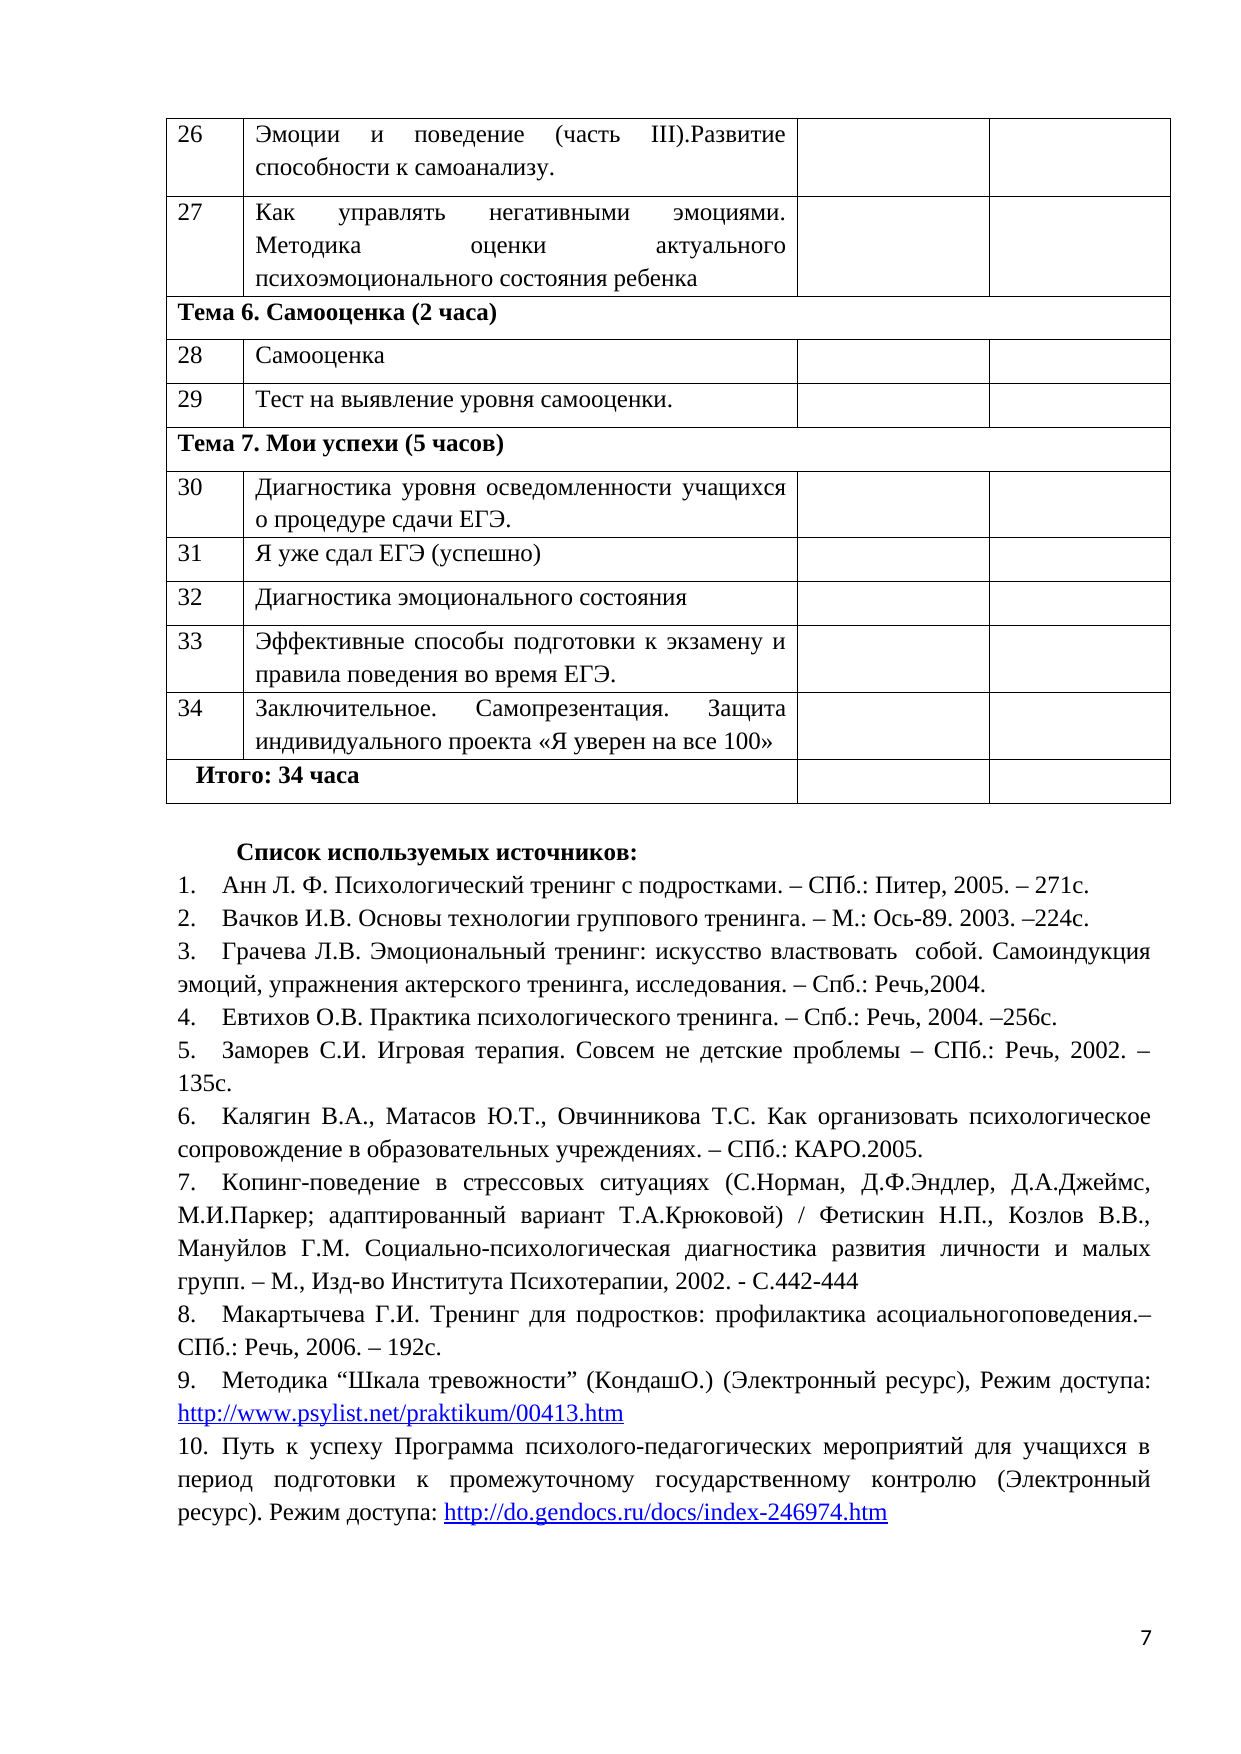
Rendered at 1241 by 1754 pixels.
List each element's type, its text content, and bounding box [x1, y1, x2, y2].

table_cell [990, 197, 1170, 296]
table_cell [798, 472, 989, 537]
table_cell [990, 119, 1170, 196]
list Калягин В.А., Матасов Ю.Т., Овчинникова Т.С. Как организовать психологическое сопровождение в образовательных учреждениях. – СПб.: КАРО.2005. [177, 1101, 1151, 1163]
table_cell 28 [167, 340, 243, 383]
table_cell 29 [167, 384, 243, 427]
table_cell [990, 340, 1170, 383]
table_cell Самооценка [244, 340, 797, 383]
table_cell [798, 197, 989, 296]
list Копинг-поведение в стрессовых ситуациях (С.Норман, Д.Ф.Эндлер, Д.А.Джеймс, М.И.Паркер; адаптированный вариант Т.А.Крюковой) / Фетискин Н.П., Козлов В.В., Мануйлов Г.М. Социально-психологическая диагностика развития личности и малых групп. – М., Изд-во Института Психотерапии, 2002. - C.442-444 [177, 1167, 1151, 1295]
list Методика “Шкала тревожности” (КондашО.) (Электронный ресурс), Режим доступа: http://www.psylist.net/praktikum/00413.htm [177, 1365, 1151, 1427]
list Заморев С.И. Игровая терапия. Совсем не детские проблемы – СПб.: Речь, 2002. – 135с. [177, 1035, 1151, 1097]
table_cell [990, 693, 1170, 759]
table_cell 33 [167, 626, 243, 692]
table_cell [798, 340, 989, 383]
table_cell 27 [167, 197, 243, 296]
table_cell [798, 693, 989, 759]
list Анн Л. Ф. Психологический тренинг с подростками. – СПб.: Питер, 2005. – 271с. [177, 870, 1152, 898]
table_cell Как управлять негативными эмоциями. Методика оценки актуального психоэмоционального состояния ребенка [244, 197, 797, 296]
table_cell Тест на выявление уровня самооценки. [244, 384, 797, 427]
table_cell Диагностика уровня осведомленности учащихся о процедуре сдачи ЕГЭ. [244, 472, 797, 537]
table_cell [798, 760, 989, 803]
table_cell [798, 582, 989, 625]
table_cell [990, 582, 1170, 625]
table_cell [798, 626, 989, 692]
table_cell [990, 384, 1170, 427]
table_cell 30 [167, 472, 243, 537]
list Евтихов О.В. Практика психологического тренинга. – Спб.: Речь, 2004. –256с. [177, 1002, 1152, 1031]
table_cell [798, 119, 989, 196]
table_cell [798, 384, 989, 427]
list Грачева Л.В. Эмоциональный тренинг: искусство властвовать собой. Самоиндукция эмоций, упражнения актерского тренинга, исследования. – Спб.: Речь,2004. [177, 936, 1151, 998]
table_cell Диагностика эмоционального состояния [244, 582, 797, 625]
table_cell 34 [167, 693, 243, 759]
table_cell [990, 538, 1170, 581]
list Вачков И.В. Основы технологии группового тренинга. – М.: Ось-89. 2003. –224с. [177, 903, 1152, 932]
table_cell Эффективные способы подготовки к экзамену и правила поведения во время ЕГЭ. [244, 626, 797, 692]
table_cell 32 [167, 582, 243, 625]
table_cell [798, 538, 989, 581]
table_cell 31 [167, 538, 243, 581]
list Путь к успеху Программа психолого-педагогических мероприятий для учащихся в период подготовки к промежуточному государственному контролю (Электронный ресурс). Режим доступа: http://do.gendocs.ru/docs/index-246974.htm [177, 1431, 1151, 1526]
table_cell [990, 626, 1170, 692]
table_cell Эмоции и поведение (часть III).Развитие способности к самоанализу. [244, 119, 797, 196]
table_cell [990, 760, 1170, 803]
table_cell [990, 472, 1170, 537]
table_cell Тема 7. Мои успехи (5 часов) [167, 428, 1170, 471]
table_cell Я уже сдал ЕГЭ (успешно) [244, 538, 797, 581]
table_cell Заключительное. Самопрезентация. Защита индивидуального проекта «Я уверен на все 100» [244, 693, 797, 759]
table_cell 26 [167, 119, 243, 196]
table_cell Тема 6. Самооценка (2 часа) [167, 297, 1170, 339]
text Список используемых источников: [177, 837, 1152, 866]
list Макартычева Г.И. Тренинг для подростков: профилактика асоциальногоповедения.– СПб.: Речь, 2006. – 192с. [177, 1299, 1152, 1361]
table_cell Итого: 34 часа [167, 760, 797, 803]
